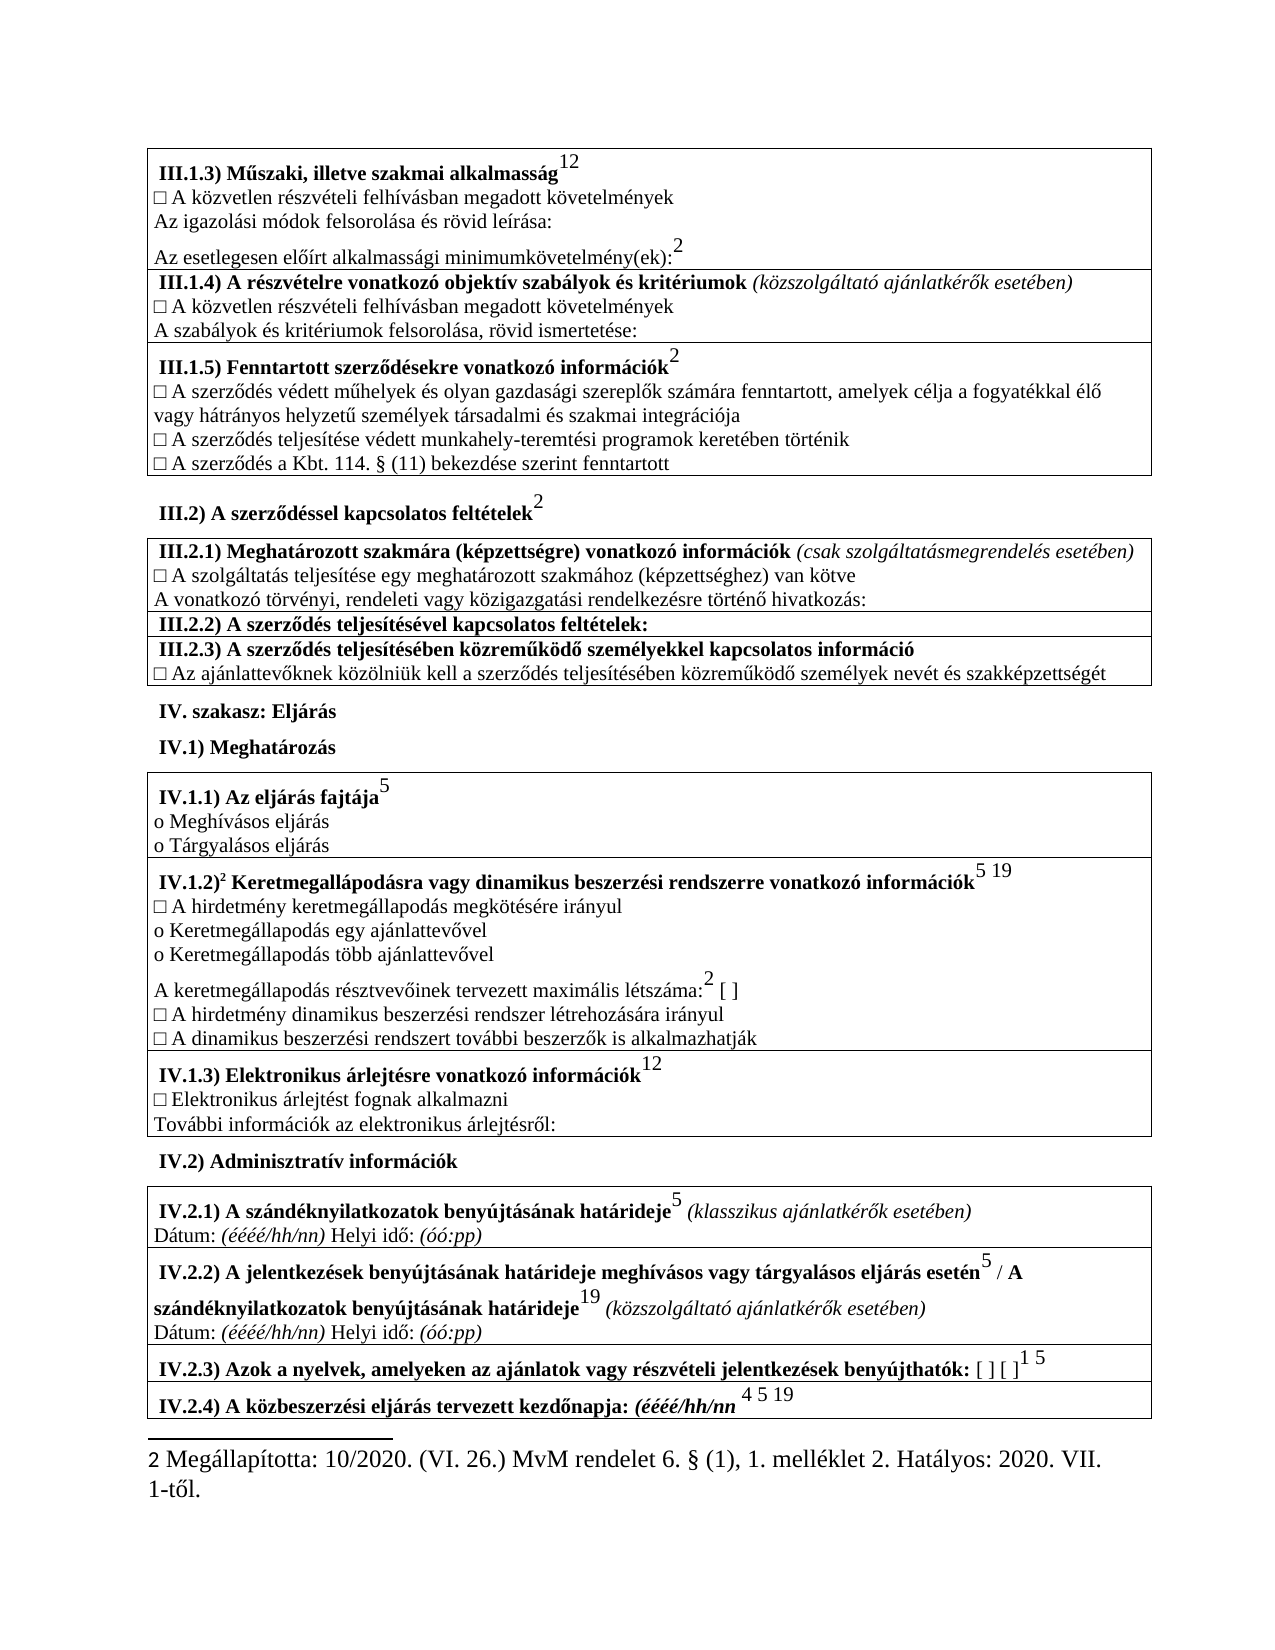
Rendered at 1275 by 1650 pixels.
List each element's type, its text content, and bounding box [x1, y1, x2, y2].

table_cell IV.2.1) A szándéknyilatkozatok benyújtásának határideje5 (klasszikus ajánlatkérők esetében) Dátum: (éééé/hh/nn) Helyi idő: (óó:pp) [148, 1187, 1151, 1247]
table_cell IV. szakasz: Eljárás [148, 686, 1152, 735]
table_cell III.2.2) A szerződés teljesítésével kapcsolatos feltételek: [148, 612, 1151, 636]
table_cell III.2) A szerződéssel kapcsolatos feltételek2 [148, 476, 1152, 537]
table_cell IV.1.2) Keretmegallápodásra vagy dinamikus beszerzési rendszerre vonatkozó információk5 19 □ A hirdetmény keretmegállapodás megkötésére irányul o Keretmegállapodás egy ajánlattevővel o Keretmegállapodás több ajánlattevővel A keretmegállapodás résztvevőinek tervezett maximális létszáma:2 [ ] □ A hirdetmény dinamikus beszerzési rendszer létrehozására irányul □ A dinamikus beszerzési rendszert további beszerzők is alkalmazhatják [148, 858, 1151, 1050]
table_cell IV.2.4) A közbeszerzési eljárás tervezett kezdőnapja: (éééé/hh/nn 4 5 19 [148, 1382, 1151, 1418]
table_cell III.1.3) Műszaki, illetve szakmai alkalmasság12 □ A közvetlen részvételi felhívásban megadott követelmények Az igazolási módok felsorolása és rövid leírása: Az esetlegesen előírt alkalmassági minimumkövetelmény(ek):2 [148, 149, 1151, 269]
table_cell IV.2) Adminisztratív információk [148, 1137, 1152, 1186]
table_cell IV.2.3) Azok a nyelvek, amelyeken az ajánlatok vagy részvételi jelentkezések benyújthatók: [ ] [ ]1 5 [148, 1345, 1151, 1381]
table_cell IV.2.2) A jelentkezések benyújtásának határideje meghívásos vagy tárgyalásos eljárás esetén5 / A szándéknyilatkozatok benyújtásának határideje19 (közszolgáltató ajánlatkérők esetében) Dátum: (éééé/hh/nn) Helyi idő: (óó:pp) [148, 1248, 1151, 1344]
table_cell III.2.1) Meghatározott szakmára (képzettségre) vonatkozó információk (csak szolgáltatásmegrendelés esetében) □ A szolgáltatás teljesítése egy meghatározott szakmához (képzettséghez) van kötve A vonatkozó törvényi, rendeleti vagy közigazgatási rendelkezésre történő hivatkozás: [148, 539, 1151, 611]
table_cell III.2.3) A szerződés teljesítésében közreműködő személyekkel kapcsolatos információ □ Az ajánlattevőknek közölniük kell a szerződés teljesítésében közreműködő személyek nevét és szakképzettségét [148, 637, 1151, 685]
table_cell III.1.4) A részvételre vonatkozó objektív szabályok és kritériumok (közszolgáltató ajánlatkérők esetében) □ A közvetlen részvételi felhívásban megadott követelmények A szabályok és kritériumok felsorolása, rövid ismertetése: [148, 270, 1151, 342]
table_cell III.1.5) Fenntartott szerződésekre vonatkozó információk2 □ A szerződés védett műhelyek és olyan gazdasági szereplők számára fenntartott, amelyek célja a fogyatékkal élő vagy hátrányos helyzetű személyek társadalmi és szakmai integrációja □ A szerződés teljesítése védett munkahely-teremtési programok keretében történik □ A szerződés a Kbt. 114. § (11) bekezdése szerint fenntartott [148, 343, 1151, 475]
table_cell IV.1.3) Elektronikus árlejtésre vonatkozó információk12 □ Elektronikus árlejtést fognak alkalmazni További információk az elektronikus árlejtésről: [148, 1051, 1151, 1136]
table_cell IV.1) Meghatározás [148, 735, 1152, 772]
table_cell IV.1.1) Az eljárás fajtája5 o Meghívásos eljárás o Tárgyalásos eljárás [148, 773, 1151, 857]
